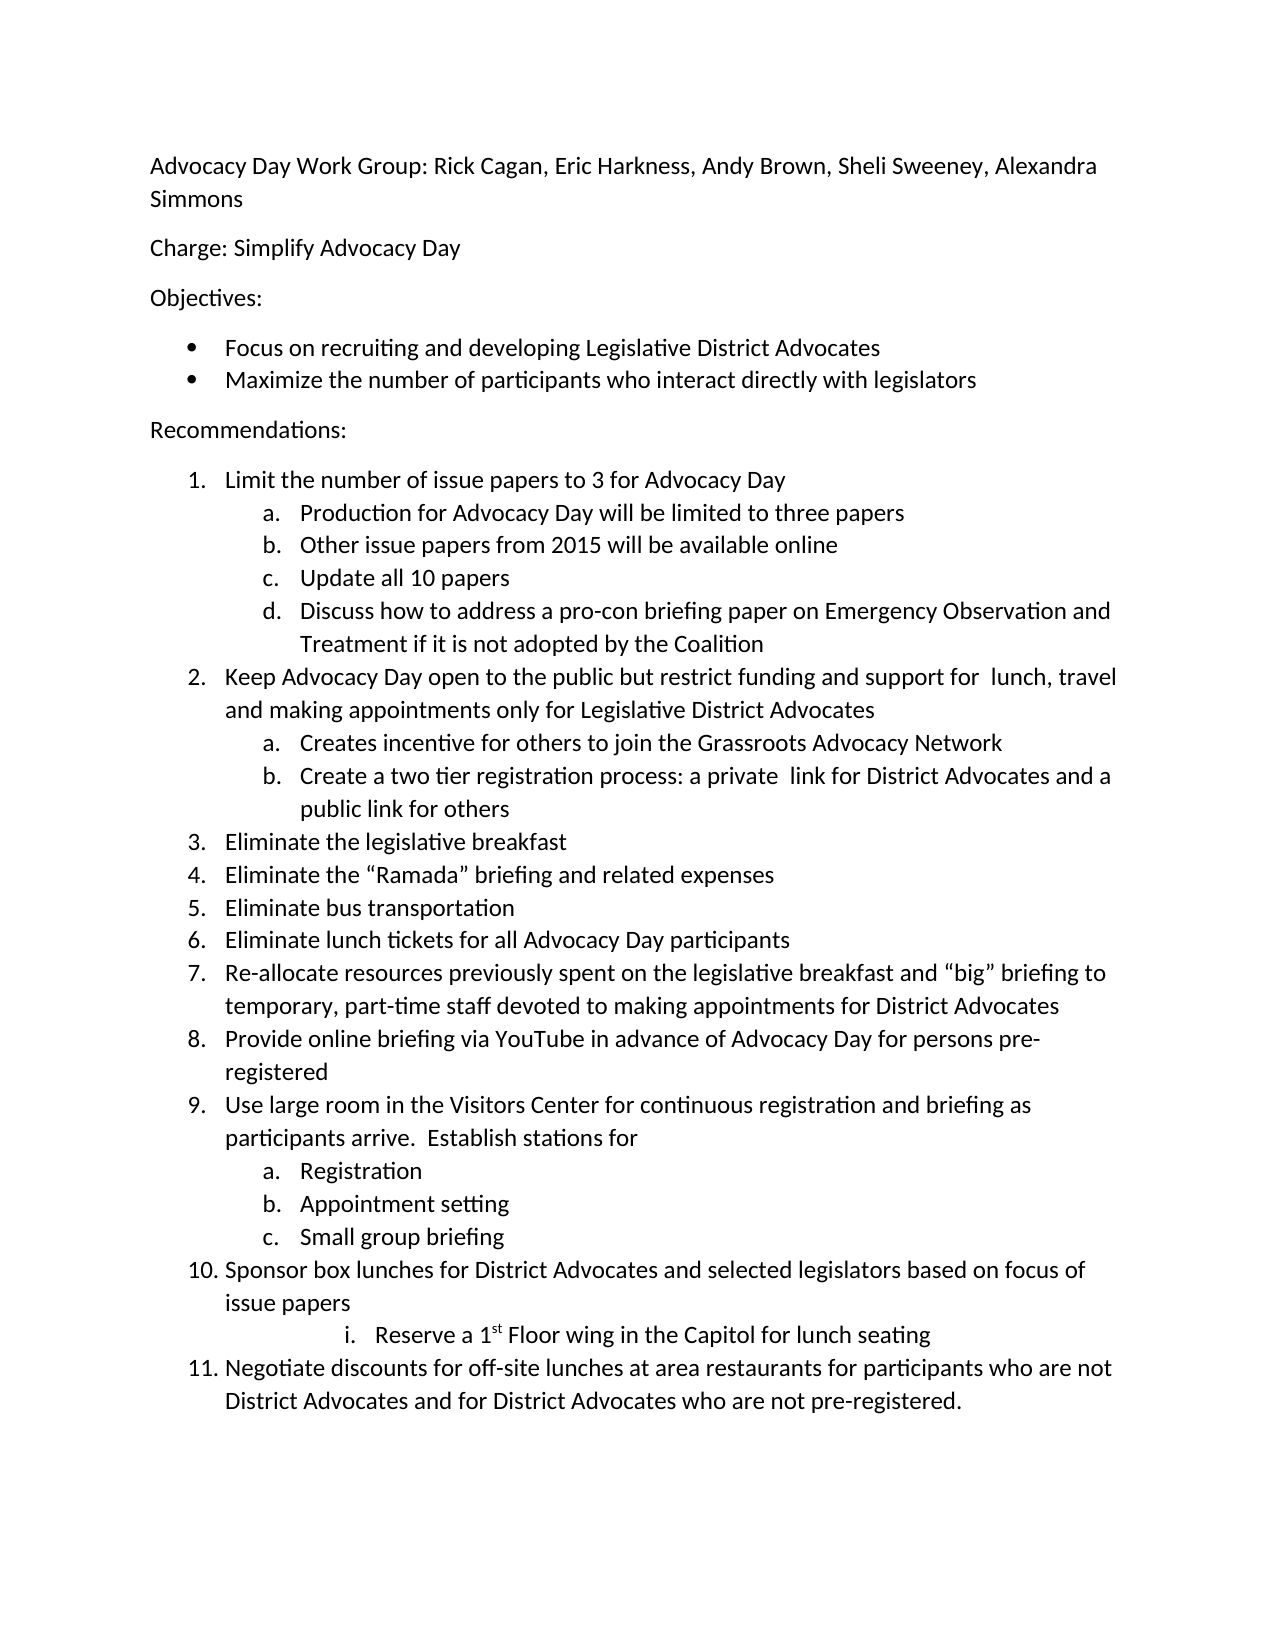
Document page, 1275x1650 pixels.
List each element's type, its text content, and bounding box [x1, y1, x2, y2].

list Small group briefing [262, 1221, 1125, 1251]
list Sponsor box lunches for District Advocates and selected legislators based on focus of issue papers [187, 1254, 1125, 1317]
text Advocacy Day Work Group: Rick Cagan, Eric Harkness, Andy Brown, Sheli Sweeney, Alexandra Simmons [150, 150, 1125, 213]
list Maximize the number of participants who interact directly with legislators [187, 364, 1125, 395]
list Update all 10 papers [262, 562, 1125, 593]
list Use large room in the Visitors Center for continuous registration and briefing as participants arrive. Establish stations for [187, 1089, 1125, 1153]
list Registration [262, 1155, 1125, 1186]
list Eliminate the legislative breakfast [187, 826, 1125, 856]
list Discuss how to address a pro-con briefing paper on Emergency Observation and Treatment if it is not adopted by the Coalition [262, 595, 1125, 659]
list Create a two tier registration process: a private link for District Advocates and a public link for others [262, 760, 1125, 823]
list Keep Advocacy Day open to the public but restrict funding and support for lunch, travel and making appointments only for Legislative District Advocates [187, 661, 1125, 725]
list Eliminate lunch tickets for all Advocacy Day participants [187, 924, 1125, 955]
list Focus on recruiting and developing Legislative District Advocates [187, 332, 1125, 362]
list Eliminate bus transportation [187, 892, 1125, 922]
list Provide online briefing via YouTube in advance of Advocacy Day for persons pre-registered [187, 1023, 1125, 1087]
list Negotiate discounts for off-site lunches at area restaurants for participants who are not District Advocates and for District Advocates who are not pre-registered. [187, 1352, 1125, 1416]
list Re-allocate resources previously spent on the legislative breakfast and “big” briefing to temporary, part-time staff devoted to making appointments for District Advocates [187, 957, 1125, 1021]
list Limit the number of issue papers to 3 for Advocacy Day [187, 464, 1125, 494]
list Eliminate the “Ramada” briefing and related expenses [187, 859, 1125, 889]
list Creates incentive for others to join the Grassroots Advocacy Network [262, 727, 1125, 758]
text Objectives: [150, 282, 1125, 313]
list Reserve a 1st Floor wing in the Capitol for lunch seating [356, 1319, 1125, 1350]
list Production for Advocacy Day will be limited to three papers [262, 497, 1125, 527]
list Other issue papers from 2015 will be available online [262, 529, 1125, 560]
text Recommendations: [150, 414, 1125, 445]
list Appointment setting [262, 1188, 1125, 1218]
text Charge: Simplify Advocacy Day [150, 232, 1125, 263]
